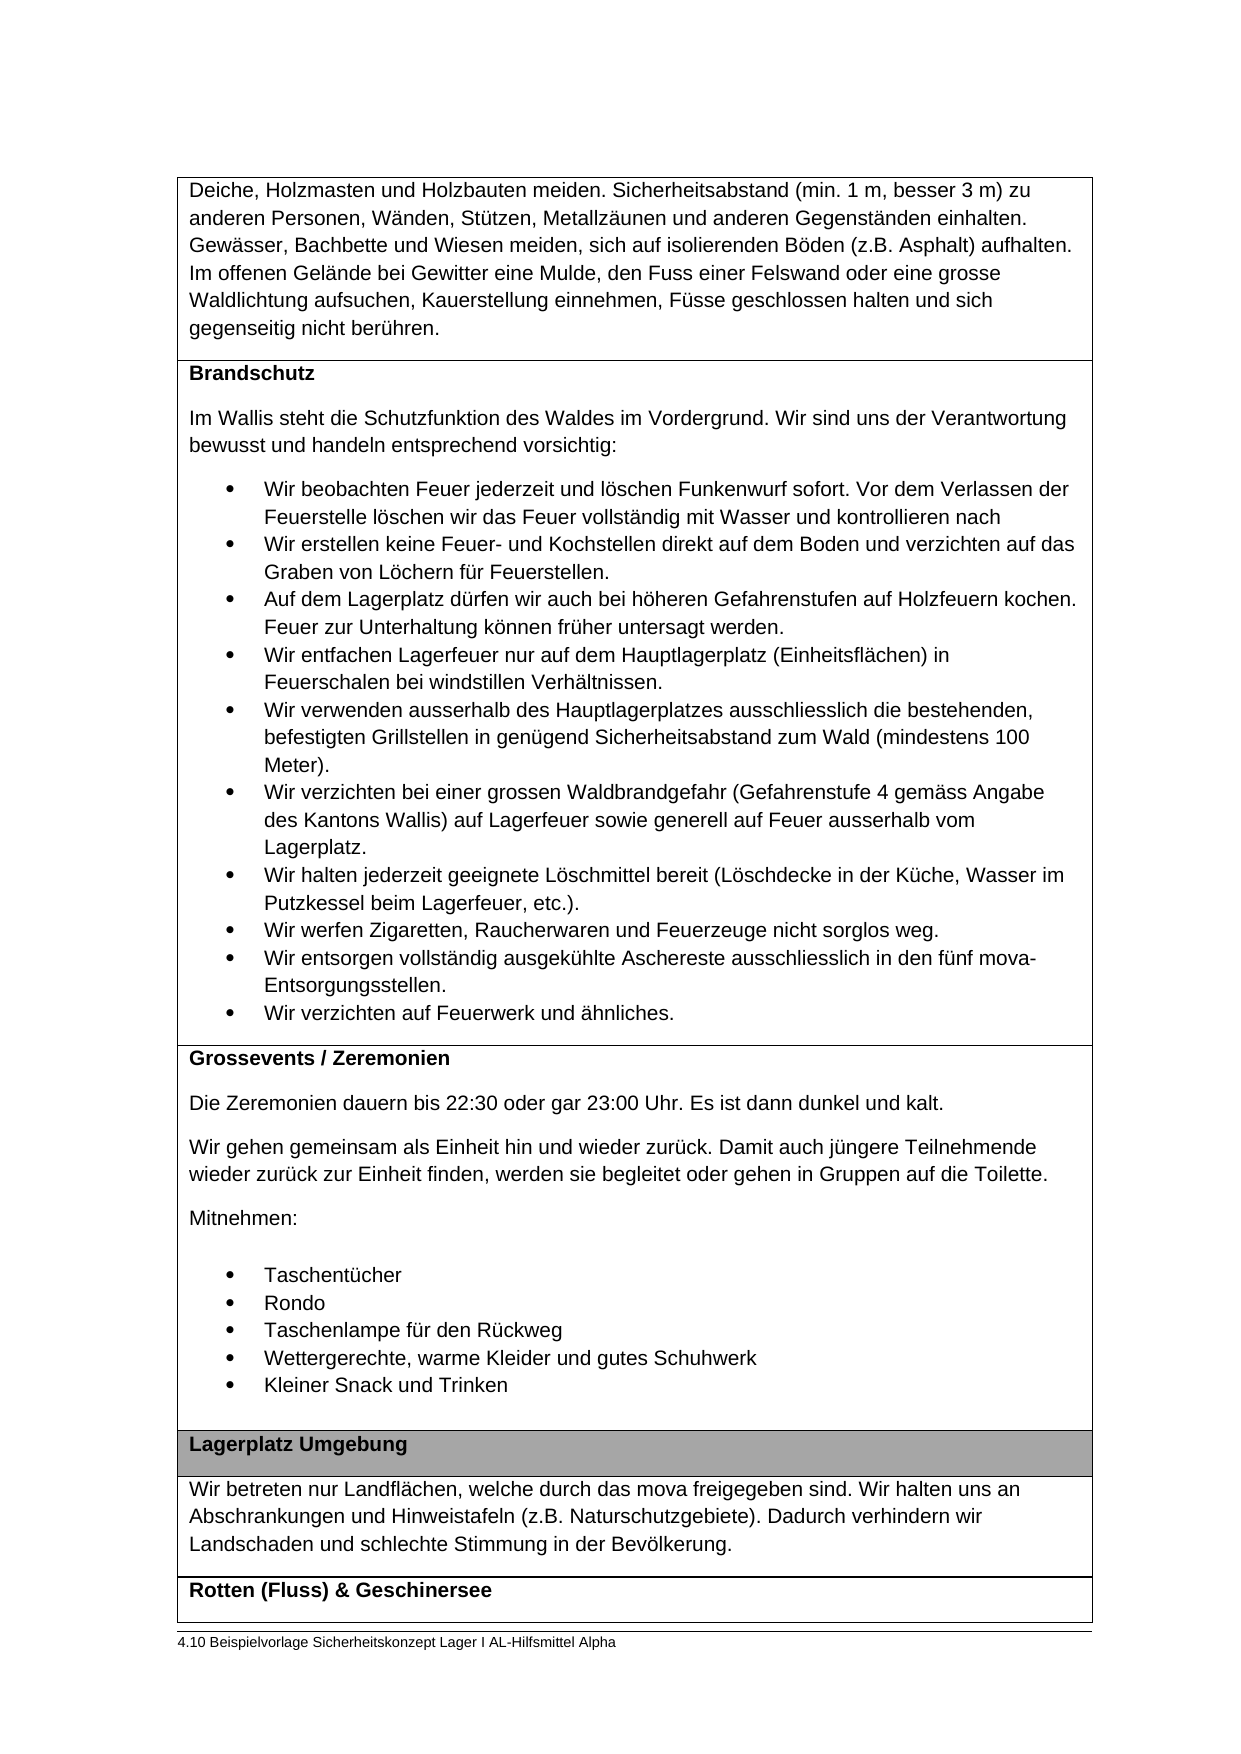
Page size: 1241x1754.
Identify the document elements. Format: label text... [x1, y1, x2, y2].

table_cell Grossevents / Zeremonien Die Zeremonien dauern bis 22:30 oder gar 23:00 Uhr. Es ist dann dunkel und kalt. Wir gehen gemeinsam als Einheit hin und wieder zurück. Damit auch jüngere Teilnehmende wieder zurück zur Einheit finden, werden sie begleitet oder gehen in Gruppen auf die Toilette. Mitnehmen: Taschentücher Rondo Taschenlampe für den Rückweg Wettergerechte, warme Kleider und gutes Schuhwerk Kleiner Snack und Trinken [178, 1046, 1092, 1430]
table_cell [178, 178, 1092, 360]
table_cell Brandschutz Im Wallis steht die Schutzfunktion des Waldes im Vordergrund. Wir sind uns der Verantwortung bewusst und handeln entsprechend vorsichtig: Wir beobachten Feuer jederzeit und löschen Funkenwurf sofort. Vor dem Verlassen der Feuerstelle löschen wir das Feuer vollständig mit Wasser und kontrollieren nach Wir erstellen keine Feuer- und Kochstellen direkt auf dem Boden und verzichten auf das Graben von Löchern für Feuerstellen. Auf dem Lagerplatz dürfen wir auch bei höheren Gefahrenstufen auf Holzfeuern kochen. Feuer zur Unterhaltung können früher untersagt werden. Wir entfachen Lagerfeuer nur auf dem Hauptlagerplatz (Einheitsflächen) in Feuerschalen bei windstillen Verhältnissen. Wir verwenden ausserhalb des Hauptlagerplatzes ausschliesslich die bestehenden, befestigten Grillstellen in genügend Sicherheitsabstand zum Wald (mindestens 100 Meter). Wir verzichten bei einer grossen Waldbrandgefahr (Gefahrenstufe 4 gemäss Angabe des Kantons Wallis) auf Lagerfeuer sowie generell auf Feuer ausserhalb vom Lagerplatz. Wir halten jederzeit geeignete Löschmittel bereit (Löschdecke in der Küche, Wasser im Putzkessel beim Lagerfeuer, etc.). Wir werfen Zigaretten, Raucherwaren und Feuerzeuge nicht sorglos weg. Wir entsorgen vollständig ausgekühlte Aschereste ausschliesslich in den fünf mova-Entsorgungsstellen. Wir verzichten auf Feuerwerk und ähnliches. [178, 361, 1092, 1045]
table_cell Lagerplatz Umgebung [178, 1431, 1092, 1476]
table_cell Wir betreten nur Landflächen, welche durch das mova freigegeben sind. Wir halten uns an Abschrankungen und Hinweistafeln (z.B. Naturschutzgebiete). Dadurch verhindern wir Landschaden und schlechte Stimmung in der Bevölkerung. [178, 1477, 1092, 1576]
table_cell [178, 1578, 1092, 1622]
